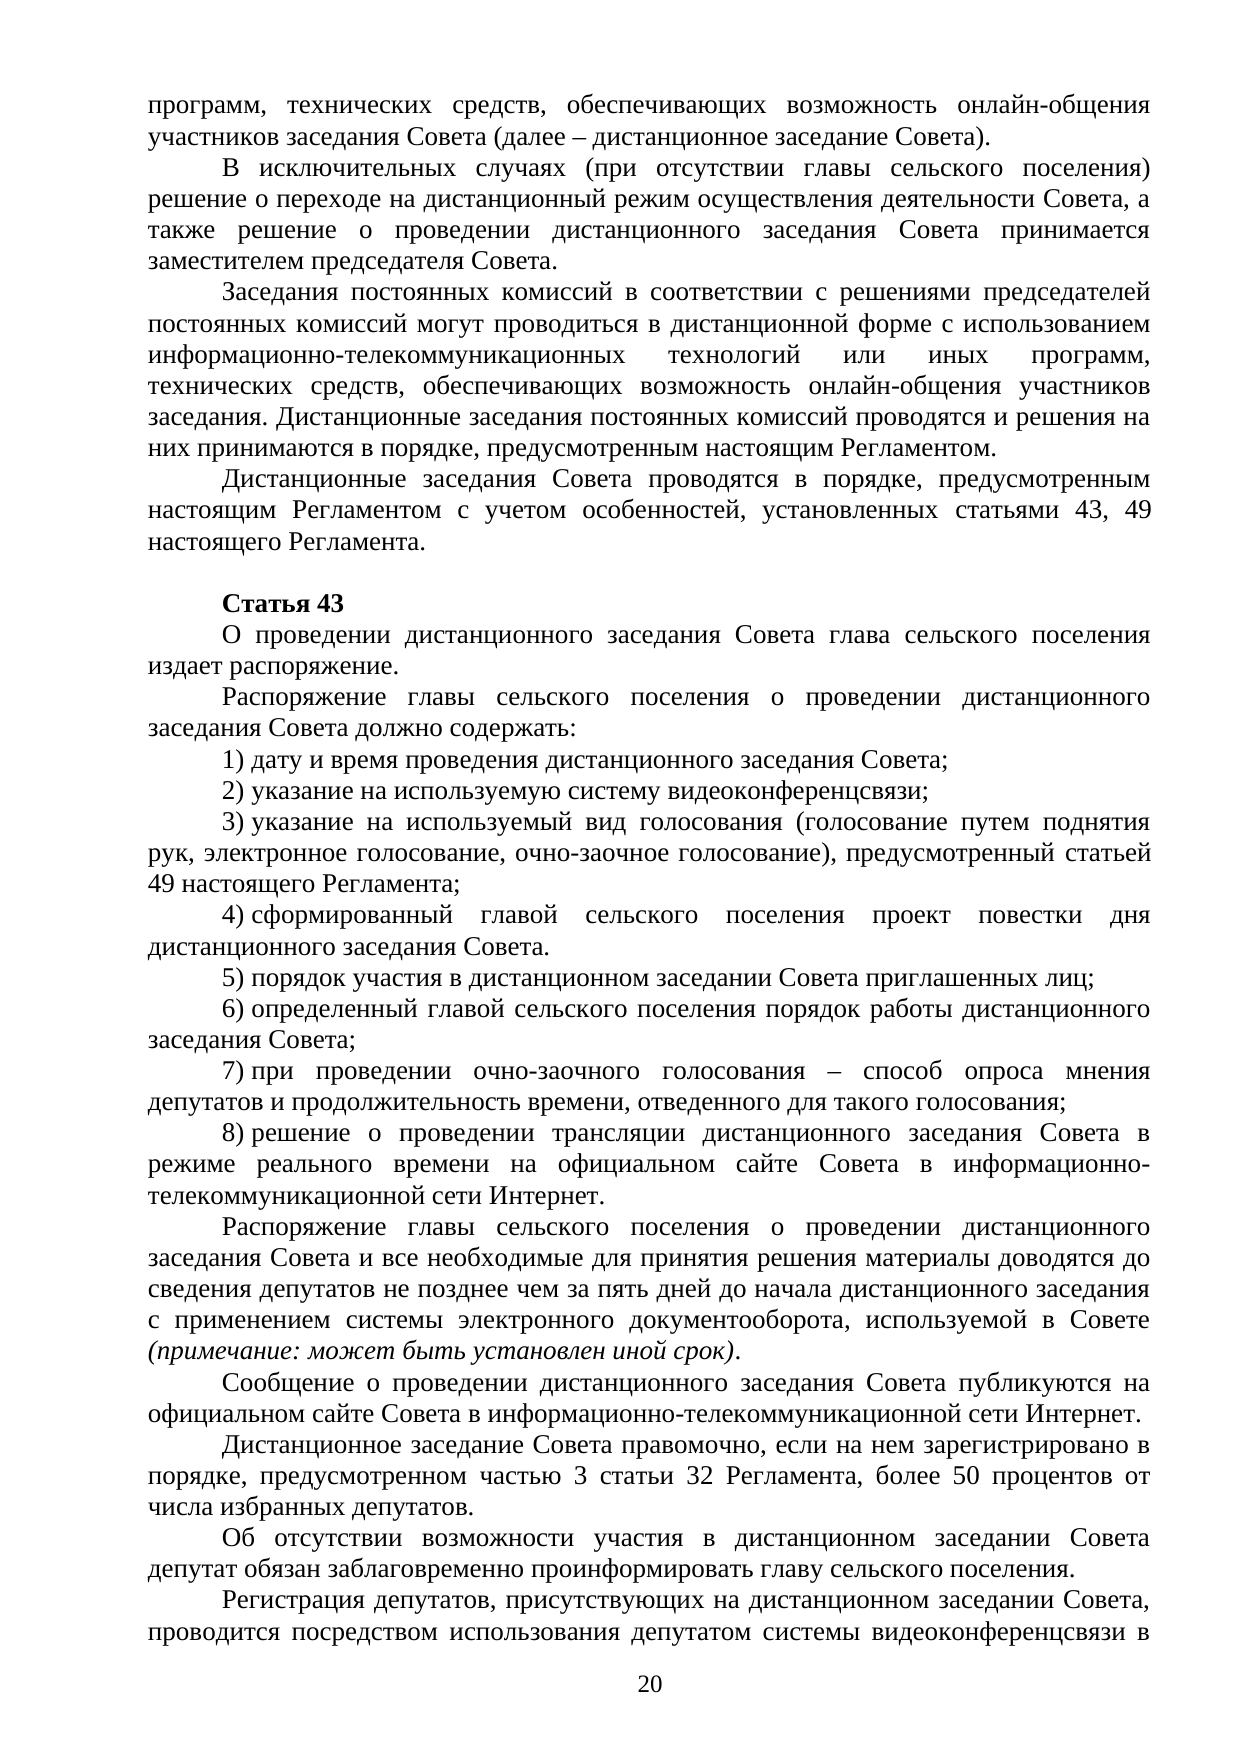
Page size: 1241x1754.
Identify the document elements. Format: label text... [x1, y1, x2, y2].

text Статья 43 [148, 587, 1152, 618]
text 7) при проведении очно-заочного голосования – способ опроса мнения депутатов и продолжительность времени, отведенного для такого голосования; [148, 1054, 1152, 1116]
text Об отсутствии возможности участия в дистанционном заседании Совета депутат обязан заблаговременно проинформировать главу сельского поселения. [148, 1521, 1152, 1584]
text О проведении дистанционного заседания Совета глава сельского поселения издает распоряжение. [148, 618, 1152, 680]
text Сообщение о проведении дистанционного заседания Совета публикуются на официальном сайте Совета в информационно-телекоммуникационной сети Интернет. [148, 1366, 1152, 1428]
text Дистанционные заседания Совета проводятся в порядке, предусмотренным настоящим Регламентом с учетом особенностей, установленных статьями 43, 49 настоящего Регламента. [148, 462, 1152, 556]
text Заседания постоянных комиссий в соответствии с решениями председателей постоянных комиссий могут проводиться в дистанционной форме с использованием информационно-телекоммуникационных технологий или иных программ, технических средств, обеспечивающих возможность онлайн-общения участников заседания. Дистанционные заседания постоянных комиссий проводятся и решения на них принимаются в порядке, предусмотренным настоящим Регламентом. [148, 276, 1152, 462]
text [148, 1584, 1152, 1646]
text 5) порядок участия в дистанционном заседании Совета приглашенных лиц; [148, 961, 1152, 992]
text 6) определенный главой сельского поселения порядок работы дистанционного заседания Совета; [148, 992, 1152, 1054]
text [148, 89, 1152, 151]
text 3) указание на используемый вид голосования (голосование путем поднятия рук, электронное голосование, очно-заочное голосование), предусмотренный статьей 49 настоящего Регламента; [148, 805, 1152, 898]
text 1) дату и время проведения дистанционного заседания Совета; [148, 743, 1152, 774]
text В исключительных случаях (при отсутствии главы сельского поселения) решение о переходе на дистанционный режим осуществления деятельности Совета, а также решение о проведении дистанционного заседания Совета принимается заместителем председателя Совета. [148, 151, 1152, 276]
text 4) сформированный главой сельского поселения проект повестки дня дистанционного заседания Совета. [148, 898, 1152, 961]
text Распоряжение главы сельского поселения о проведении дистанционного заседания Совета должно содержать: [148, 680, 1152, 743]
text Дистанционное заседание Совета правомочно, если на нем зарегистрировано в порядке, предусмотренном частью 3 статьи 32 Регламента, более 50 процентов от числа избранных депутатов. [148, 1428, 1152, 1521]
text Распоряжение главы сельского поселения о проведении дистанционного заседания Совета и все необходимые для принятия решения материалы доводятся до сведения депутатов не позднее чем за пять дней до начала дистанционного заседания с применением системы электронного документооборота, используемой в Совете (примечание: может быть установлен иной срок). [148, 1210, 1152, 1366]
text 2) указание на используемую систему видеоконференцсвязи; [148, 774, 1152, 805]
text 8) решение о проведении трансляции дистанционного заседания Совета в режиме реального времени на официальном сайте Совета в информационно-телекоммуникационной сети Интернет. [148, 1116, 1152, 1210]
